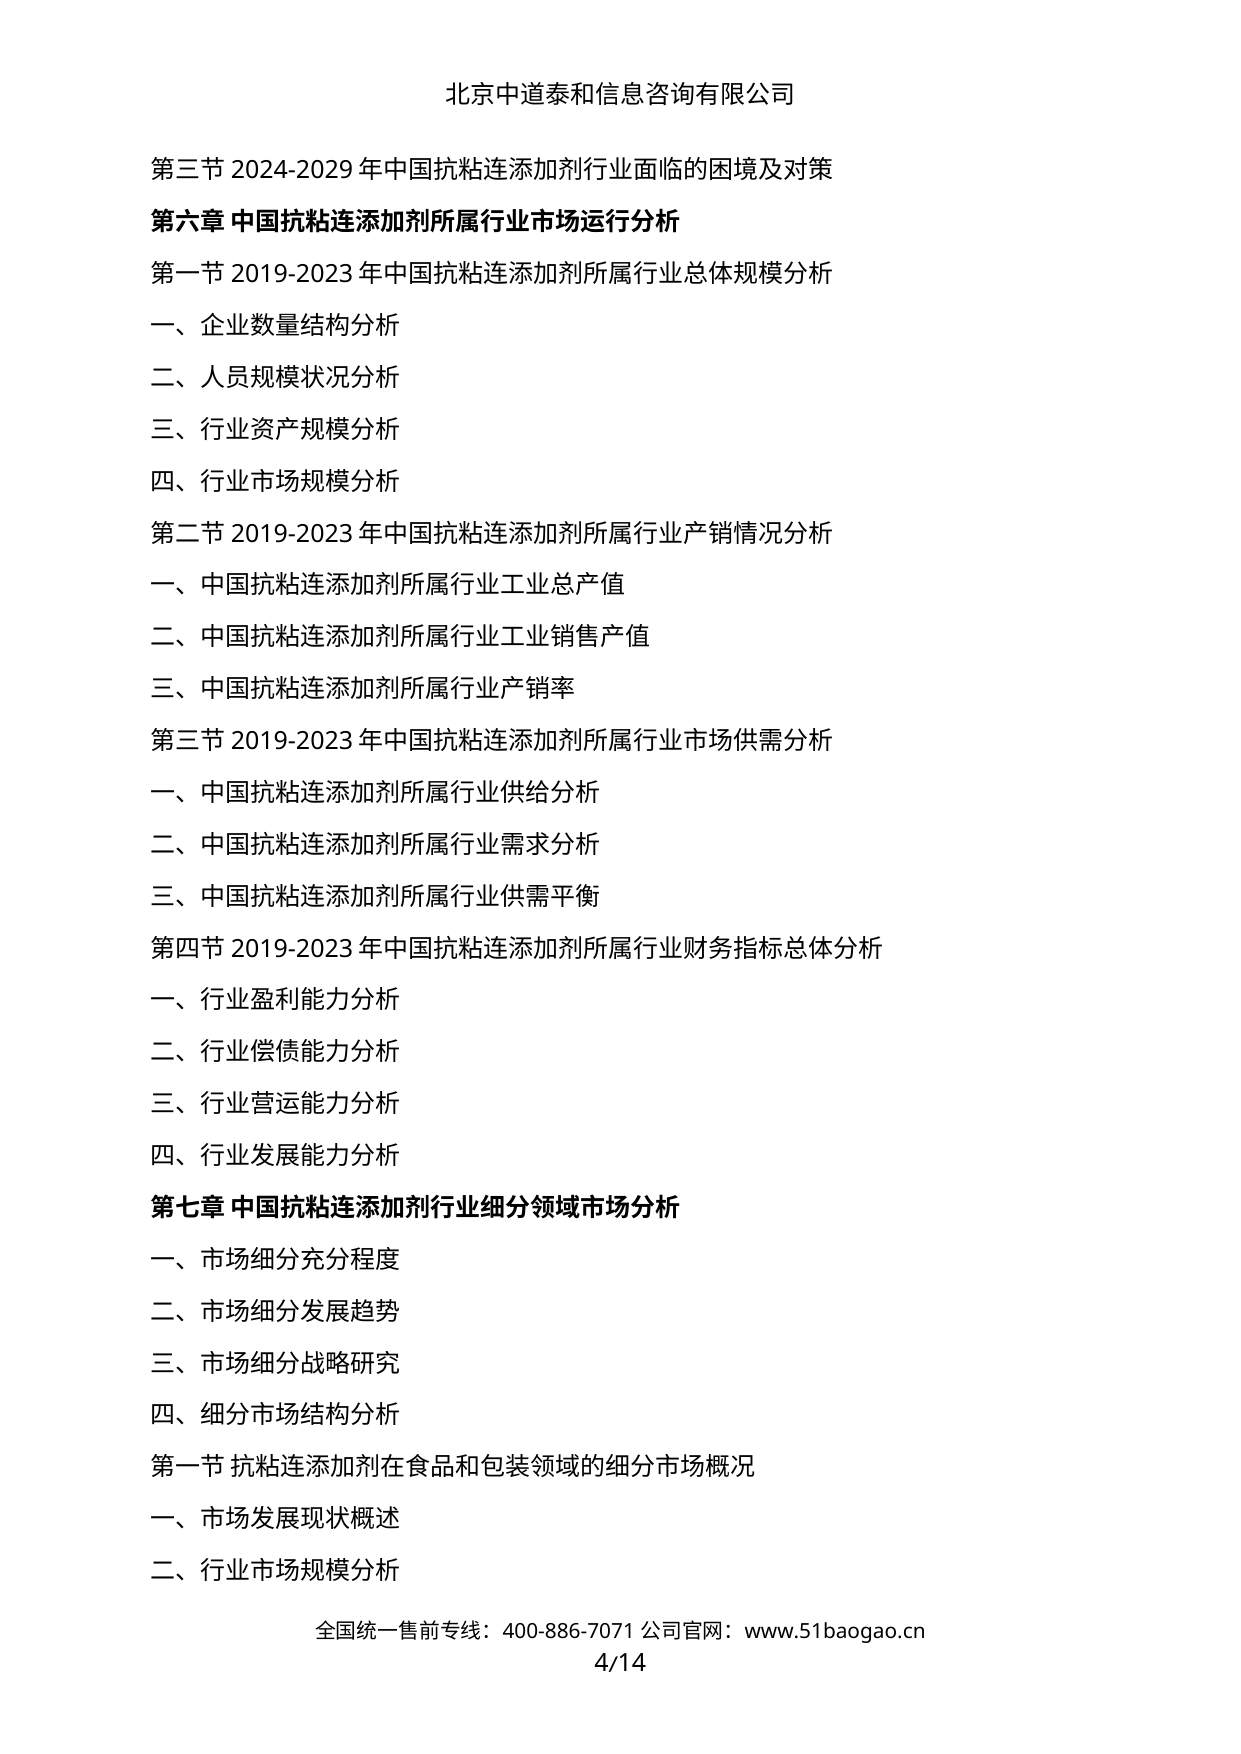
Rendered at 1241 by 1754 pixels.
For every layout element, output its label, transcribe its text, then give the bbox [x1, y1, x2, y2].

text 四、行业市场规模分析 [150, 461, 1090, 497]
text 三、市场细分战略研究 [150, 1343, 1090, 1379]
text 二、市场细分发展趋势 [150, 1291, 1090, 1327]
text 第二节 2019-2023年中国抗粘连添加剂所属行业产销情况分析 [150, 513, 1090, 549]
text 一、中国抗粘连添加剂所属行业工业总产值 [150, 565, 1090, 601]
text 二、行业偿债能力分析 [150, 1032, 1090, 1068]
text 二、人员规模状况分析 [150, 357, 1090, 394]
text 三、中国抗粘连添加剂所属行业供需平衡 [150, 876, 1090, 912]
text 一、中国抗粘连添加剂所属行业供给分析 [150, 772, 1090, 809]
text 二、中国抗粘连添加剂所属行业工业销售产值 [150, 617, 1090, 653]
text 四、细分市场结构分析 [150, 1395, 1090, 1431]
text 四、行业发展能力分析 [150, 1136, 1090, 1172]
text 第七章 中国抗粘连添加剂行业细分领域市场分析 [150, 1187, 1090, 1224]
text 第三节 2024-2029年中国抗粘连添加剂行业面临的困境及对策 [150, 150, 1090, 186]
text 第三节 2019-2023年中国抗粘连添加剂所属行业市场供需分析 [150, 721, 1090, 757]
text 一、行业盈利能力分析 [150, 980, 1090, 1016]
text 二、中国抗粘连添加剂所属行业需求分析 [150, 824, 1090, 861]
text 一、市场发展现状概述 [150, 1499, 1090, 1535]
text 一、市场细分充分程度 [150, 1239, 1090, 1276]
text 第六章 中国抗粘连添加剂所属行业市场运行分析 [150, 202, 1090, 238]
text 第一节 抗粘连添加剂在食品和包装领域的细分市场概况 [150, 1447, 1090, 1483]
text 第四节 2019-2023年中国抗粘连添加剂所属行业财务指标总体分析 [150, 928, 1090, 964]
text 三、中国抗粘连添加剂所属行业产销率 [150, 669, 1090, 705]
text 三、行业营运能力分析 [150, 1084, 1090, 1120]
text 三、行业资产规模分析 [150, 409, 1090, 446]
text 一、企业数量结构分析 [150, 306, 1090, 342]
text 第一节 2019-2023年中国抗粘连添加剂所属行业总体规模分析 [150, 254, 1090, 290]
text 二、行业市场规模分析 [150, 1551, 1090, 1587]
